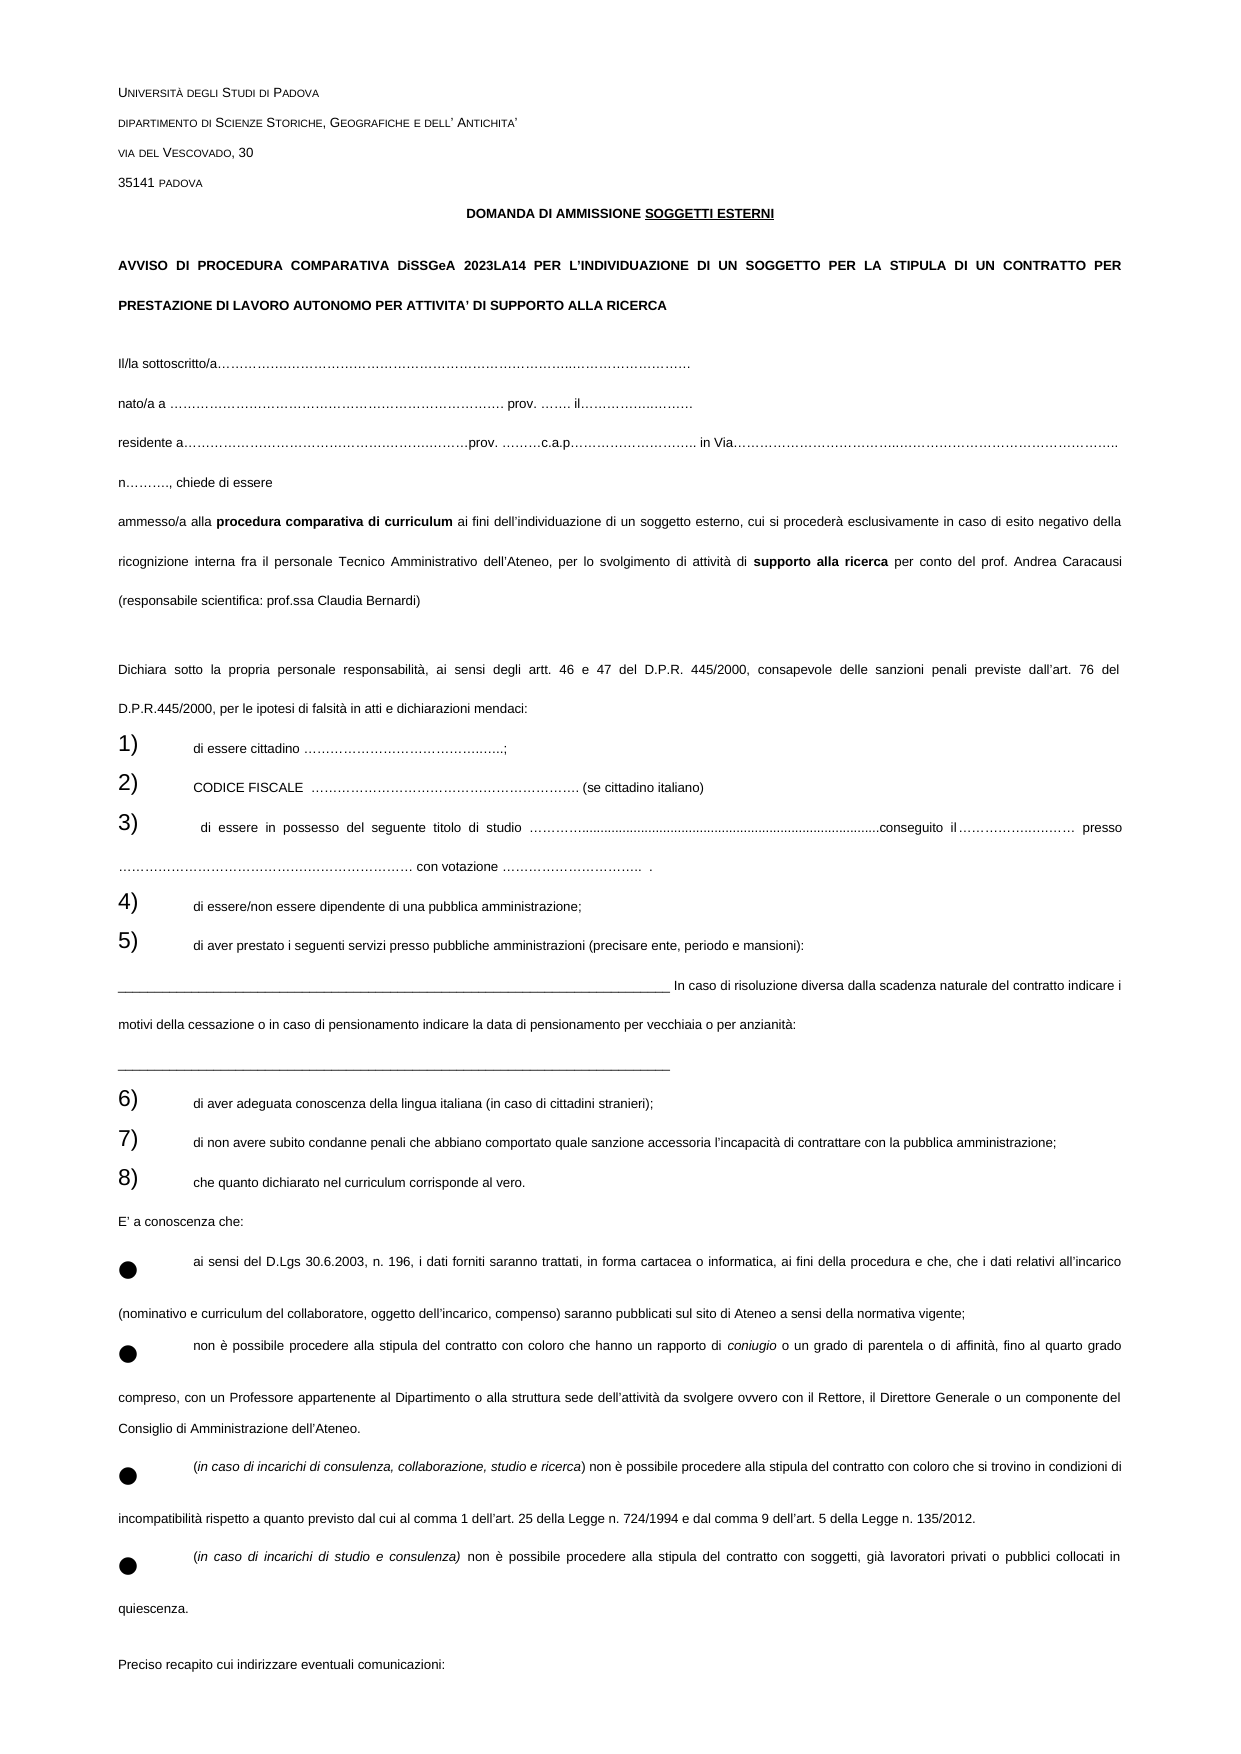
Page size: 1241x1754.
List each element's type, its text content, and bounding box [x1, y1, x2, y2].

text dipartimento di Scienze Storiche, Geografiche e dell’ Antichita’ [118, 104, 1122, 130]
text Dichiara sotto la propria personale responsabilità, ai sensi degli artt. 46 e 47 del D.P.R. 445/2000, consapevole delle sanzioni penali previste dall’art. 76 del D.P.R.445/2000, per le ipotesi di falsità in atti e dichiarazioni mendaci: [118, 651, 1122, 717]
list di essere cittadino …………………………………..…..; [118, 730, 1122, 756]
text Preciso recapito cui indirizzare eventuali comunicazioni: [118, 1646, 1122, 1672]
text ___________________________________________________________________________ [118, 1046, 1122, 1072]
text Università degli Studi di Padova [118, 74, 1122, 100]
list (in caso di incarichi di consulenza, collaborazione, studio e ricerca) non è possibile procedere alla stipula del contratto con coloro che si trovino in condizioni di incompatibilità rispetto a quanto previsto dal cui al comma 1 dell’art. 25 della Legge n. 724/1994 e dal comma 9 dell’art. 5 della Legge n. 135/2012. [118, 1448, 1122, 1527]
list di essere/non essere dipendente di una pubblica amministrazione; [118, 888, 1122, 914]
text E’ a conoscenza che: [118, 1203, 1122, 1230]
text 35141 padova [118, 164, 1122, 191]
list che quanto dichiarato nel curriculum corrisponde al vero. [118, 1164, 1122, 1190]
text Il/la sottoscritto/a…………….………………………………………………………..……………………… [118, 346, 1122, 372]
text via del Vescovado, 30 [118, 134, 1122, 161]
text residente a……………………………………….……….………prov. ………c.a.p……………………….. in Via………………………………..………………………………………….. n………., chiede di essere [118, 424, 1122, 490]
list (in caso di incarichi di studio e consulenza) non è possibile procedere alla stipula del contratto con soggetti, già lavoratori privati o pubblici collocati in quiescenza. [118, 1538, 1122, 1617]
list CODICE FISCALE ……………………………………………………. (se cittadino italiano) [118, 769, 1122, 796]
text ___________________________________________________________________________ In caso di risoluzione diversa dalla scadenza naturale del contratto indicare i motivi della cessazione o in caso di pensionamento indicare la data di pensionamento per vecchiaia o per anzianità: [118, 967, 1122, 1032]
list di essere in possesso del seguente titolo di studio ………….................................................................................conseguito il……………..….…… presso …………………………………….…………………… con votazione ………………………….. . [118, 809, 1122, 874]
list non è possibile procedere alla stipula del contratto con coloro che hanno un rapporto di coniugio o un grado di parentela o di affinità, fino al quarto grado compreso, con un Professore appartenente al Dipartimento o alla struttura sede dell’attività da svolgere ovvero con il Rettore, il Direttore Generale o un componente del Consiglio di Amministrazione dell’Ateneo. [118, 1327, 1122, 1437]
text DOMANDA DI AMMISSIONE SOGGETTI ESTERNI [118, 195, 1122, 221]
text ammesso/a alla procedura comparativa di curriculum ai fini dell’individuazione di un soggetto esterno, cui si procederà esclusivamente in caso di esito negativo della ricognizione interna fra il personale Tecnico Amministrativo dell’Ateneo, per lo svolgimento di attività di supporto alla ricerca per conto del prof. Andrea Caracausi (responsabile scientifica: prof.ssa Claudia Bernardi) [118, 503, 1122, 609]
list di non avere subito condanne penali che abbiano comportato quale sanzione accessoria l’incapacità di contrattare con la pubblica amministrazione; [118, 1124, 1122, 1151]
list di aver prestato i seguenti servizi presso pubbliche amministrazioni (precisare ente, periodo e mansioni): [118, 927, 1122, 953]
list ai sensi del D.Lgs 30.6.2003, n. 196, i dati forniti saranno trattati, in forma cartacea o informatica, ai fini della procedura e che, che i dati relativi all’incarico (nominativo e curriculum del collaboratore, oggetto dell’incarico, compenso) saranno pubblicati sul sito di Ateneo a sensi della normativa vigente; [118, 1243, 1122, 1321]
text nato/a a …………………………………………………………………. prov. ……. il……………..……… [118, 385, 1122, 411]
list di aver adeguata conoscenza della lingua italiana (in caso di cittadini stranieri); [118, 1085, 1122, 1111]
text AVVISO DI PROCEDURA COMPARATIVA DiSSGeA 2023LA14 PER L’INDIVIDUAZIONE DI UN SOGGETTO PER LA STIPULA DI UN CONTRATTO PER PRESTAZIONE DI LAVORO AUTONOMO PER ATTIVITA’ DI SUPPORTO ALLA RICERCA [118, 247, 1122, 313]
